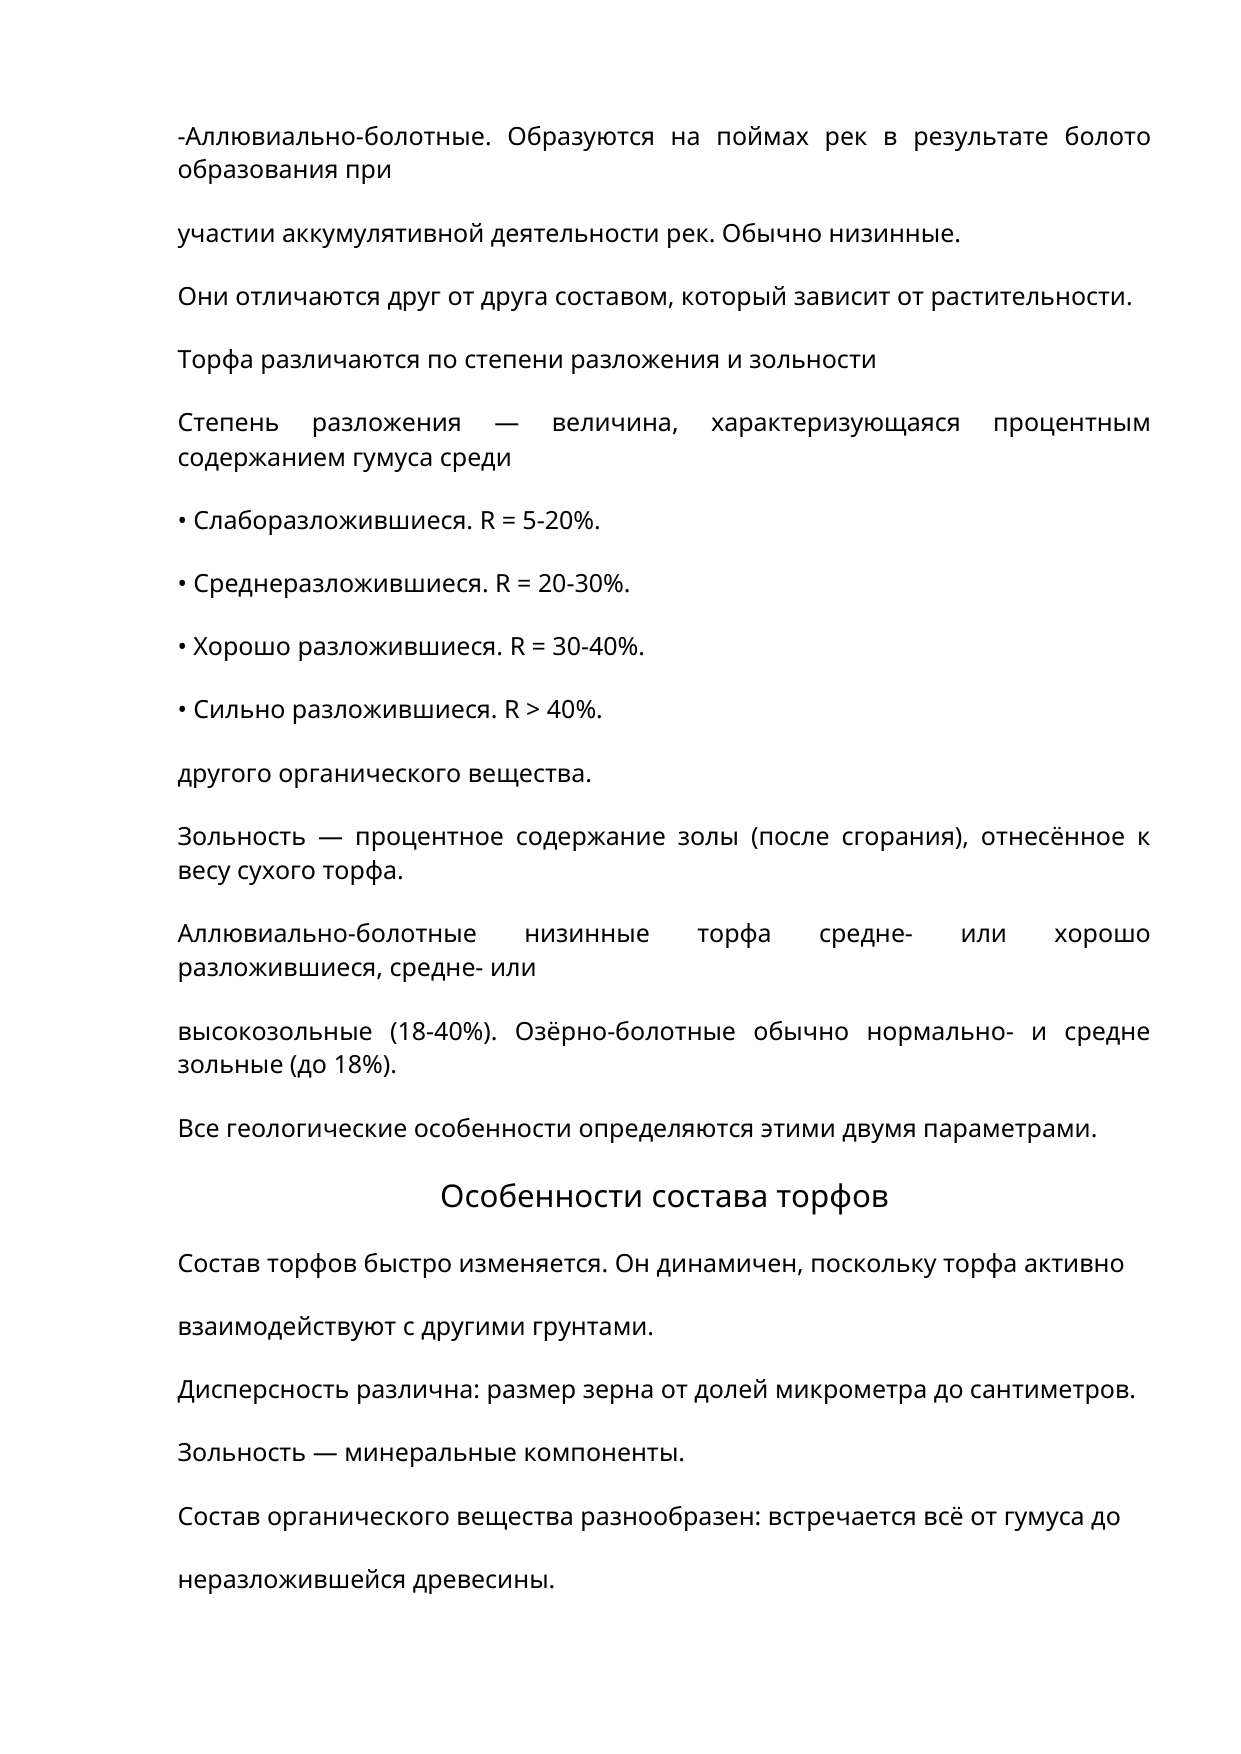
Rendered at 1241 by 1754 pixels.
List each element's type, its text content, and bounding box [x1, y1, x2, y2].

text Торфа различаются по степени разложения и зольности [177, 342, 1152, 376]
text неразложившейся древесины. [177, 1562, 1152, 1596]
text Особенности состава торфов [177, 1174, 1152, 1216]
text • Сильно разложившиеся. R > 40%. [177, 692, 1152, 726]
text -Аллювиально-болотные. Образуются на поймах рек в результате болото образования при [177, 118, 1152, 186]
text Дисперсность различна: размер зерна от долей микрометра до сантиметров. [177, 1372, 1152, 1406]
text Состав торфов быстро изменяется. Он динамичен, поскольку торфа активно [177, 1245, 1152, 1279]
text Степень разложения — величина, характеризующаяся процентным содержанием гумуса среди [177, 405, 1152, 473]
text • Слаборазложившиеся. R = 5-20%. [177, 502, 1152, 536]
text другого органического вещества. [177, 755, 1152, 789]
text Зольность — процентное содержание золы (после сгорания), отнесённое к весу сухого торфа. [177, 818, 1152, 887]
text • Хорошо разложившиеся. R = 30-40%. [177, 629, 1152, 663]
text взаимодействуют с другими грунтами. [177, 1309, 1152, 1343]
text Все геологические особенности определяются этими двумя параметрами. [177, 1110, 1152, 1144]
text участии аккумулятивной деятельности рек. Обычно низинные. [177, 215, 1152, 249]
text Аллювиально-болотные низинные торфа средне- или хорошо разложившиеся, средне- или [177, 916, 1152, 984]
text Состав органического вещества разнообразен: встречается всё от гумуса до [177, 1498, 1152, 1532]
text • Среднеразложившиеся. R = 20-30%. [177, 566, 1152, 600]
text высокозольные (18-40%). Озёрно-болотные обычно нормально- и средне зольные (до 18%). [177, 1013, 1152, 1081]
text Они отличаются друг от друга составом, который зависит от растительности. [177, 279, 1152, 313]
text Зольность — минеральные компоненты. [177, 1435, 1152, 1469]
